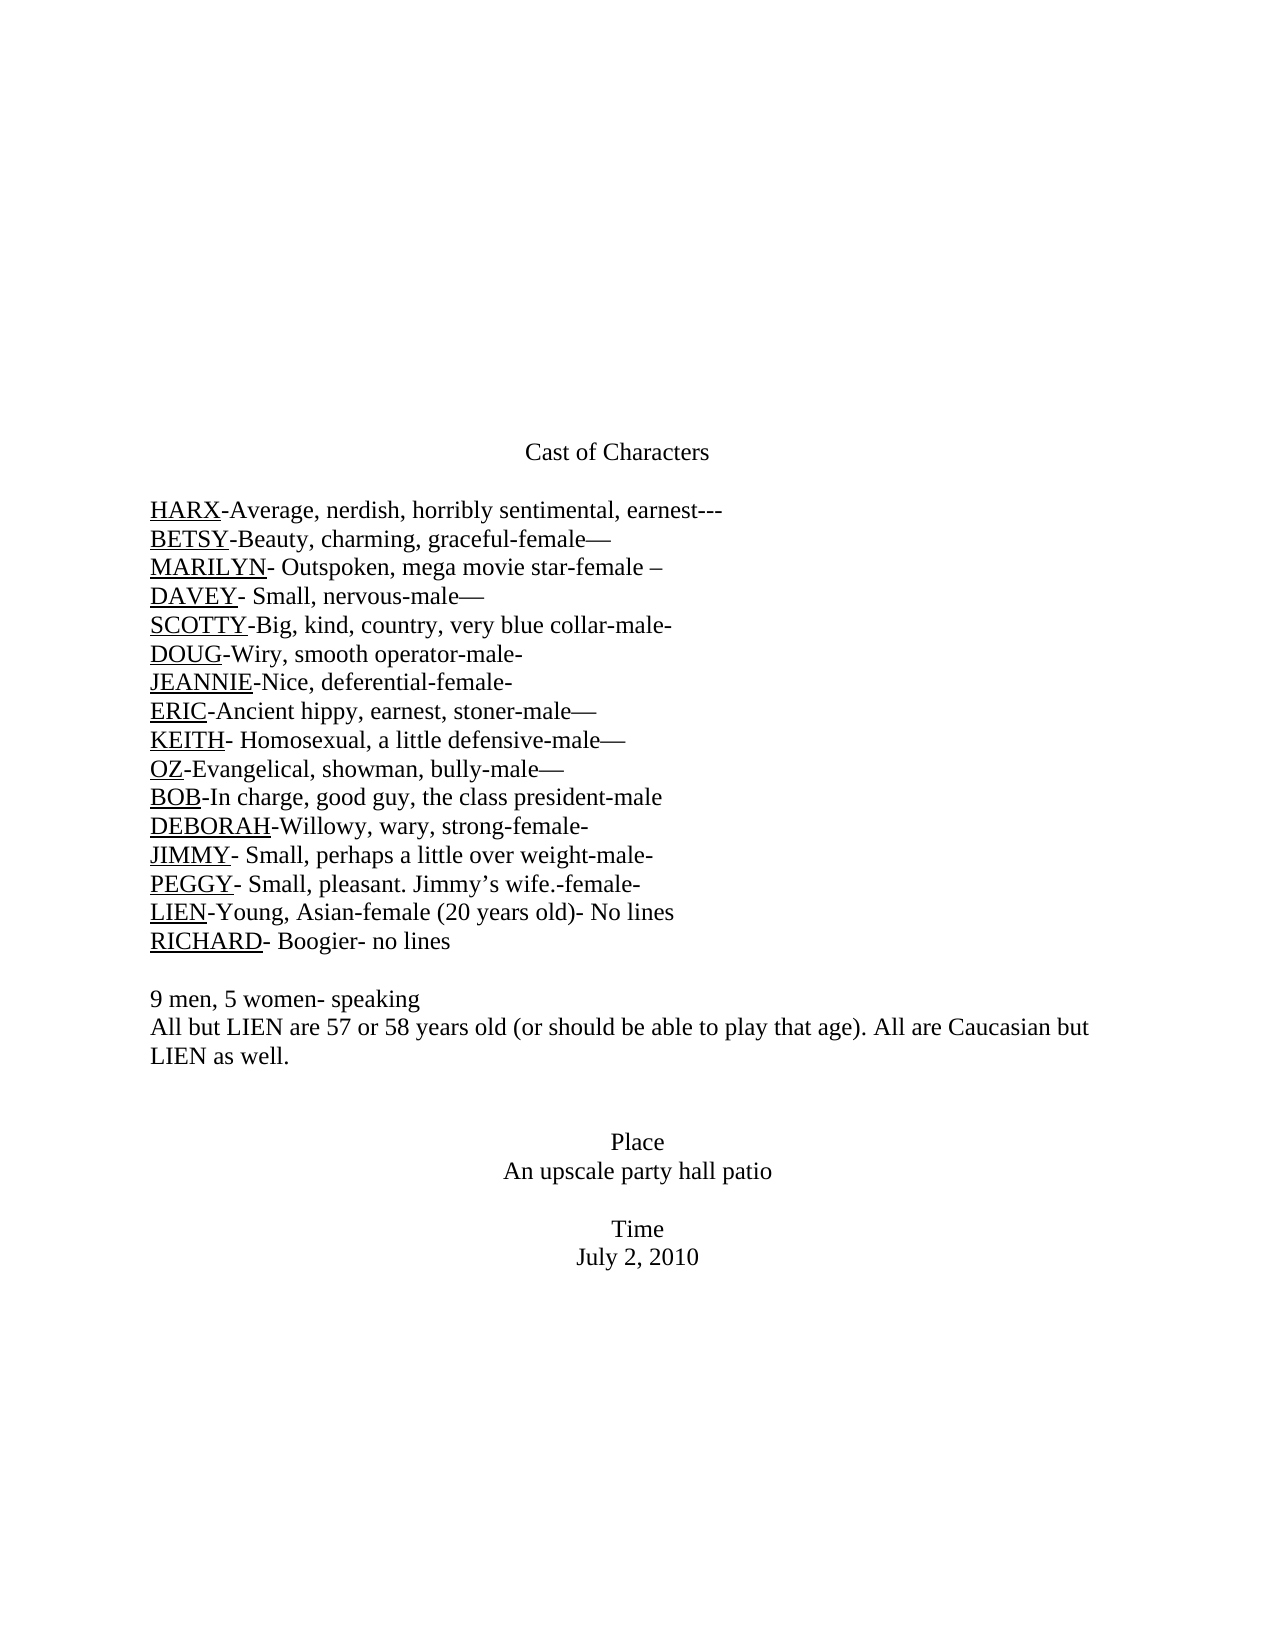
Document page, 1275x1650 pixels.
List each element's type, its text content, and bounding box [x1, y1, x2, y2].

text Time [150, 1214, 1125, 1242]
text KEITH- Homosexual, a little defensive-male— [150, 725, 1125, 754]
text LIEN-Young, Asian-female (20 years old)- No lines [150, 897, 1125, 926]
text BOB-In charge, good guy, the class president-male [150, 782, 1125, 811]
text MARILYN- Outspoken, mega movie star-female – [150, 552, 1125, 581]
text An upscale party hall patio [150, 1156, 1125, 1185]
text DAVEY- Small, nervous-male— [150, 581, 1125, 610]
text RICHARD- Boogier- no lines [150, 926, 1125, 955]
text DEBORAH-Willowy, wary, strong-female- [150, 811, 1125, 840]
text JIMMY- Small, perhaps a little over weight-male- [150, 840, 1125, 869]
text All but LIEN are 57 or 58 years old (or should be able to play that age). All are Caucasian but LIEN as well. [150, 1012, 1125, 1070]
text BETSY-Beauty, charming, graceful-female— [150, 524, 1125, 552]
text 9 men, 5 women- speaking [150, 984, 1125, 1012]
text HARX-Average, nerdish, horribly sentimental, earnest--- [150, 495, 1125, 524]
text Cast of Characters [150, 437, 1125, 466]
text PEGGY- Small, pleasant. Jimmy’s wife.-female- [150, 869, 1125, 897]
text OZ-Evangelical, showman, bully-male— [150, 754, 1125, 782]
text July 2, 2010 [150, 1242, 1125, 1271]
text ERIC-Ancient hippy, earnest, stoner-male— [150, 696, 1125, 725]
text SCOTTY-Big, kind, country, very blue collar-male- [150, 610, 1125, 639]
text Place [150, 1127, 1125, 1156]
text JEANNIE-Nice, deferential-female- [150, 667, 1125, 696]
text DOUG-Wiry, smooth operator-male- [150, 639, 1125, 667]
